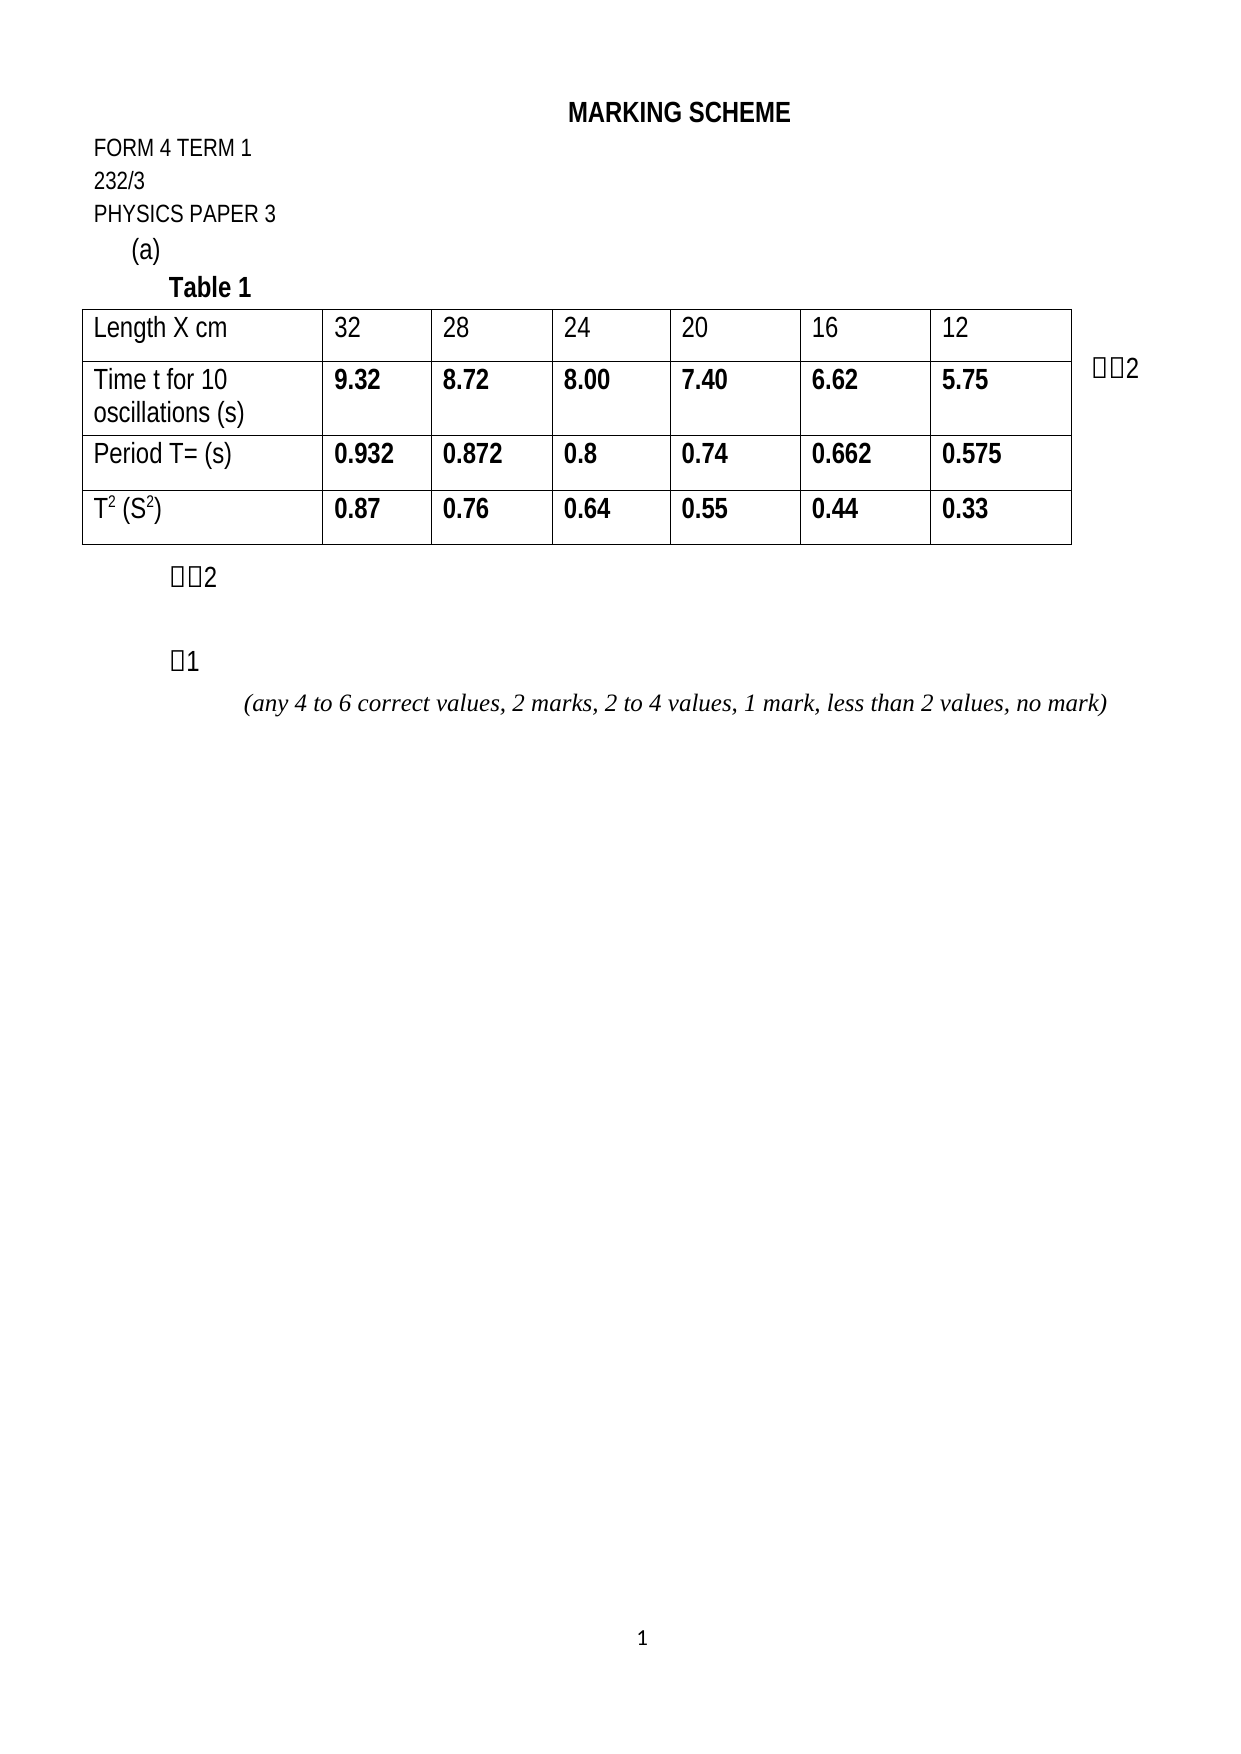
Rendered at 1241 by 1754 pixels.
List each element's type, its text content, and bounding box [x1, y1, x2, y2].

table_header Length X cm [83, 310, 322, 361]
list 1 (any 4 to 6 correct values, 2 marks, 2 to 4 values, 1 mark, less than 2 values, no mark) [169, 640, 1190, 718]
table_header 16 [801, 310, 930, 361]
list 2 [1072, 347, 1190, 387]
table_cell Time t for 10 oscillations (s) [83, 362, 322, 435]
table_cell 0.575 [931, 436, 1071, 490]
table_cell T2 (S2) [83, 491, 322, 544]
text PHYSICS PAPER 3 [94, 199, 1190, 228]
table_cell 0.76 [432, 491, 552, 544]
table_cell 0.55 [671, 491, 800, 544]
table_header 12 [931, 310, 1071, 361]
list Table 1 [169, 270, 1190, 304]
table_cell 8.00 [553, 362, 670, 435]
table_cell 0.33 [931, 491, 1071, 544]
text MARKING SCHEME [94, 95, 1190, 128]
text FORM 4 TERM 1 [94, 133, 1190, 162]
table_cell 7.40 [671, 362, 800, 435]
table_header 20 [671, 310, 800, 361]
table_header 24 [553, 310, 670, 361]
table_header 32 [323, 310, 431, 361]
table_cell 6.62 [801, 362, 930, 435]
table_cell 9.32 [323, 362, 431, 435]
table_cell 0.8 [553, 436, 670, 490]
table_cell 0.872 [432, 436, 552, 490]
table_cell 0.44 [801, 491, 930, 544]
table_cell 0.932 [323, 436, 431, 490]
table_cell 0.64 [553, 491, 670, 544]
table_cell 0.662 [801, 436, 930, 490]
text 232/3 [94, 166, 1190, 195]
table_cell 8.72 [432, 362, 552, 435]
table_cell 5.75 [931, 362, 1071, 435]
table_header 28 [432, 310, 552, 361]
list 2 [169, 431, 1190, 596]
table_cell Period T= (s) [83, 436, 322, 490]
table_cell 0.74 [671, 436, 800, 490]
table_cell 0.87 [323, 491, 431, 544]
